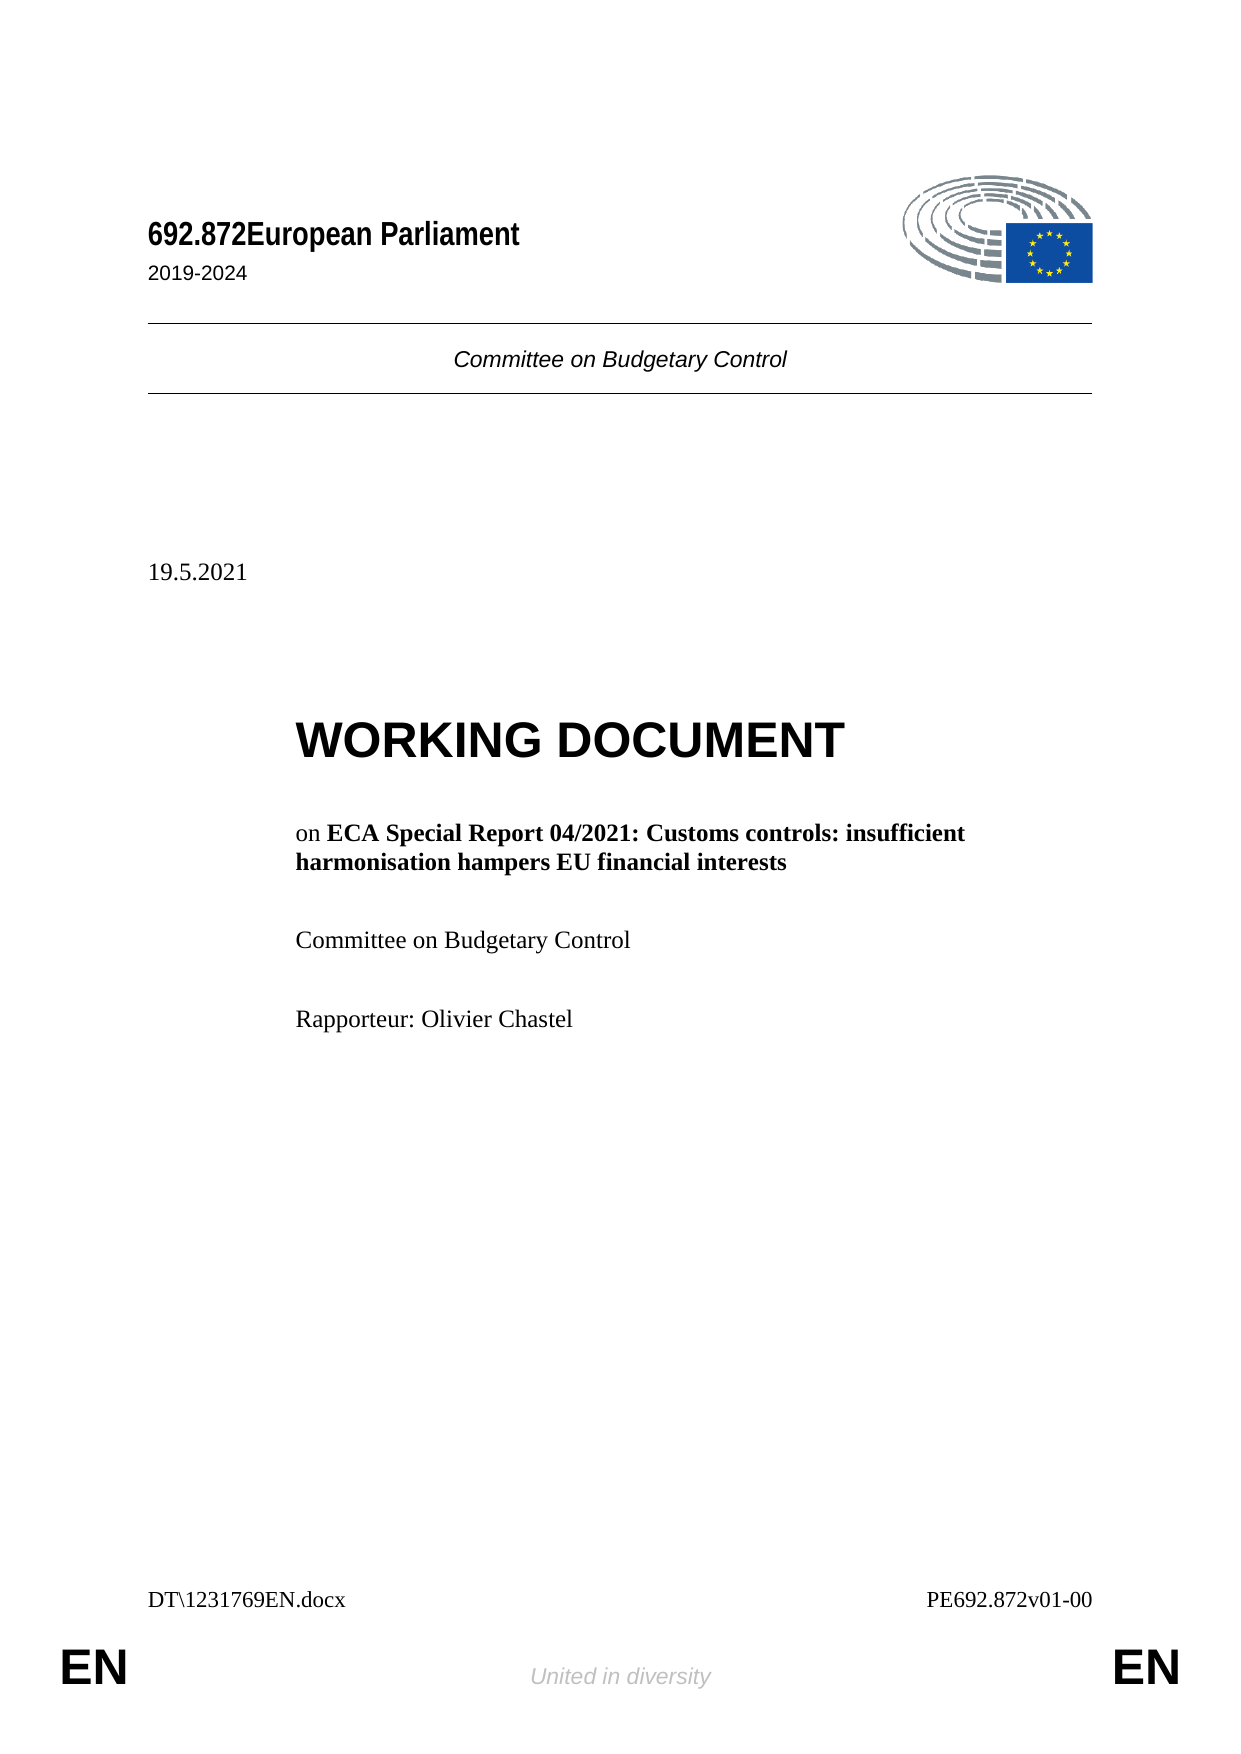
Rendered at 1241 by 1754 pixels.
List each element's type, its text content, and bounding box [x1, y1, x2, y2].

table_header 692.872European Parliament 2019-2024 [148, 176, 856, 323]
picture [902, 175, 1093, 283]
text <Commission>{CONT}Committee on Budgetary Control</Commission> [295, 926, 1092, 954]
text Rapporteur: <Depute>Olivier Chastel</Depute> [295, 1004, 1092, 1033]
text <TitreType>WORKING DOCUMENT</TitreType> [295, 711, 1092, 768]
text <Titre>on ECA Special Report 04/2021: Customs controls: insufficient harmonisation hampers EU financial interests</Titre> [295, 818, 1092, 876]
table_header [856, 176, 1093, 323]
text <Date>{19/05/2021}19.5.2021</Date> [148, 557, 1092, 586]
text <Commission>{CONT}Committee on Budgetary Control</Commission> [148, 346, 1092, 372]
